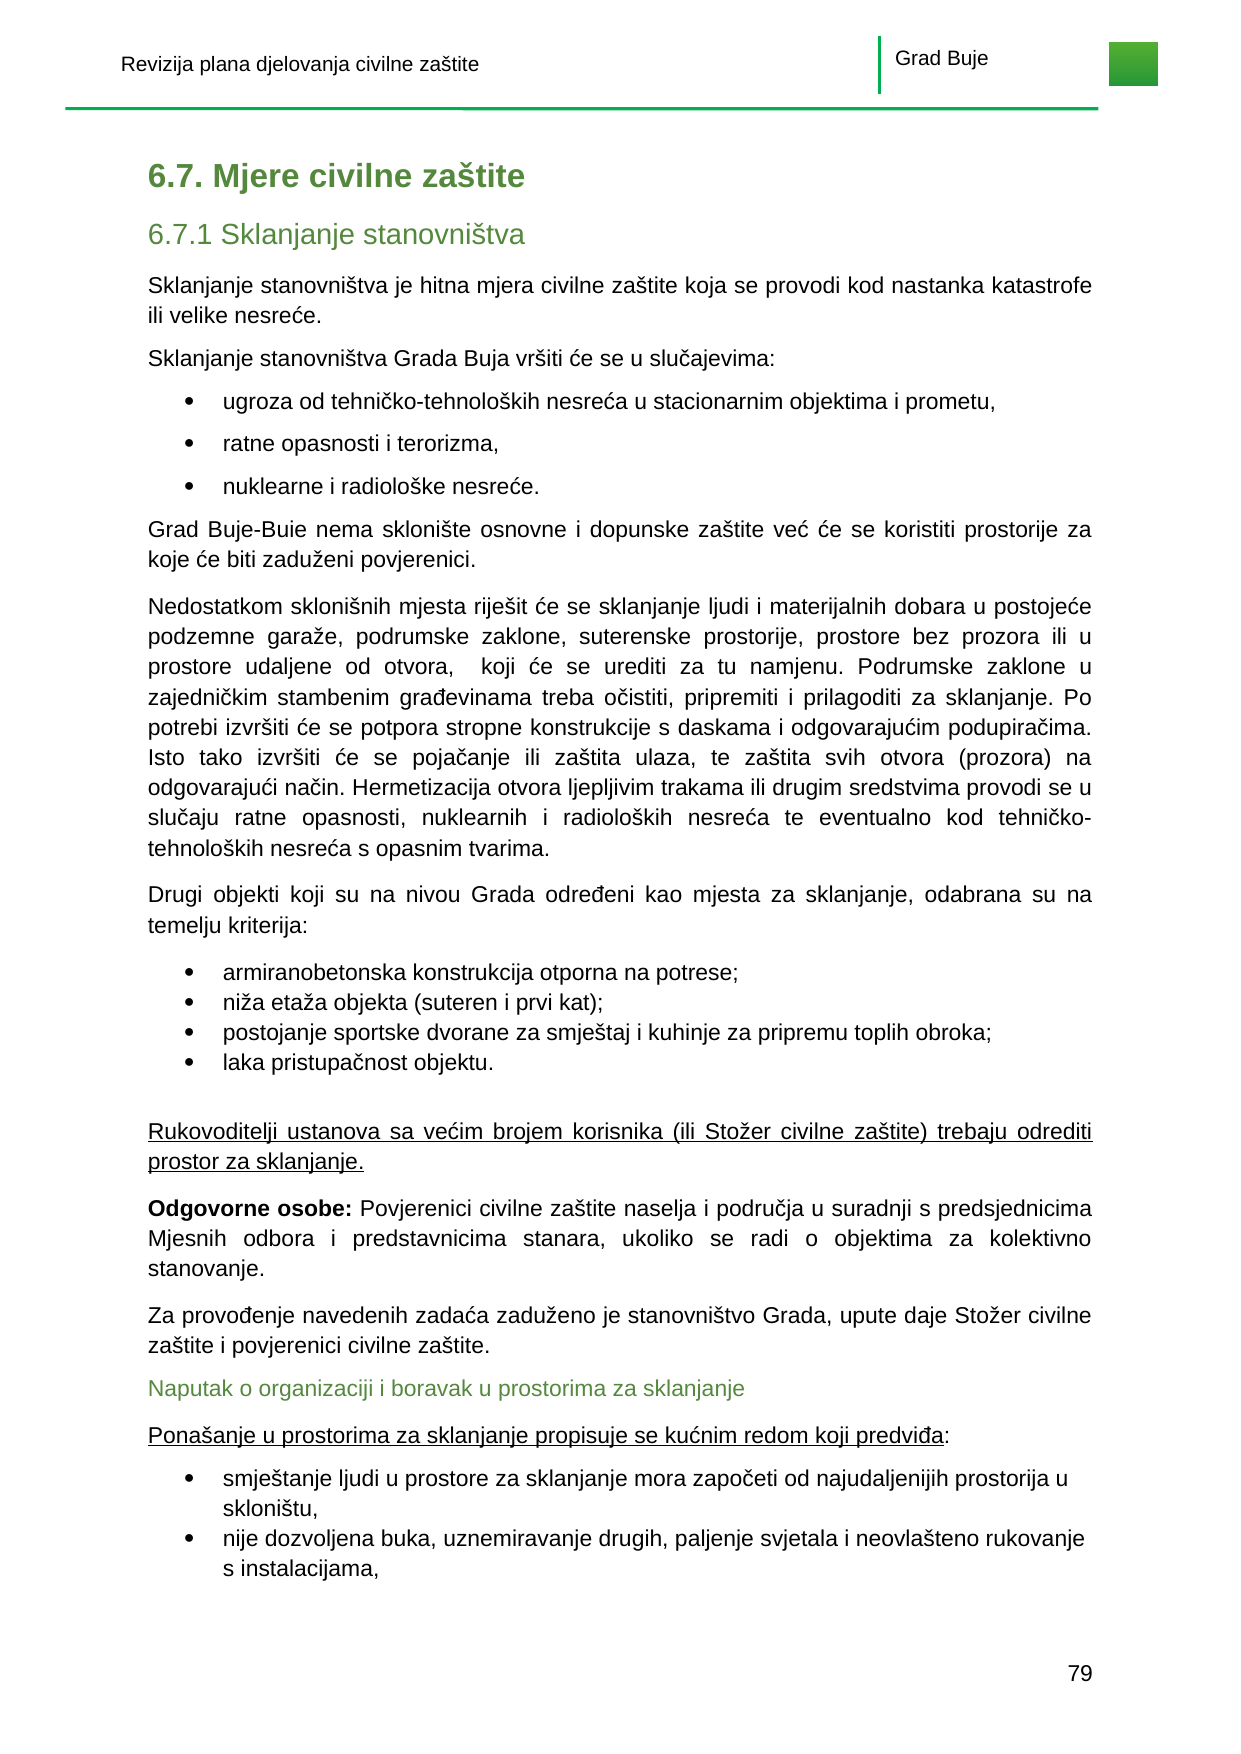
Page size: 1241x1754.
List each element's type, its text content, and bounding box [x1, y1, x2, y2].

list smještanje ljudi u prostore za sklanjanje mora započeti od najudaljenijih prostorija u skloništu, [185, 1465, 1093, 1521]
list nije dozvoljena buka, uznemiravanje drugih, paljenje svjetala i neovlašteno rukovanje s instalacijama, [185, 1525, 1093, 1582]
text Sklanjanje stanovništva je hitna mjera civilne zaštite koja se provodi kod nastanka katastrofe ili velike nesreće. [148, 272, 1093, 328]
text Rukovoditelji ustanova sa većim brojem korisnika (ili Stožer civilne zaštite) trebaju odrediti prostor za sklanjanje. [148, 1142, 1093, 1174]
list ratne opasnosti i terorizma, [185, 430, 1093, 457]
text Drugi objekti koji su na nivou Grada određeni kao mjesta za sklanjanje, odabrana su na temelju kriterija: [148, 881, 1093, 938]
subtitle 6.7. Mjere civilne zaštite [148, 156, 1093, 194]
list ugroza od tehničko-tehnoloških nesreća u stacionarnim objektima i prometu, [185, 388, 1093, 414]
subtitle 6.7.1 Sklanjanje stanovništva [148, 217, 1093, 250]
text Za provođenje navedenih zadaća zaduženo je stanovništvo Grada, upute daje Stožer civilne zaštite i povjerenici civilne zaštite. [148, 1302, 1093, 1359]
list niža etaža objekta (suteren i prvi kat); [185, 989, 1093, 1015]
text Rukovoditelji ustanova sa većim brojem korisnika (ili Stožer civilne zaštite) trebaju odrediti prostor za sklanjanje. [148, 1118, 1093, 1141]
list postojanje sportske dvorane za smještaj i kuhinje za pripremu toplih obroka; [185, 1019, 1093, 1045]
text Sklanjanje stanovništva Grada Buja vršiti će se u slučajevima: [148, 345, 1093, 371]
picture [1107, 40, 1159, 87]
list laka pristupačnost objektu. [185, 1049, 1093, 1075]
text Ponašanje u prostorima za sklanjanje propisuje se kućnim redom koji predviđa: [148, 1422, 1093, 1448]
text Naputak o organizaciji i boravak u prostorima za sklanjanje [148, 1375, 1093, 1401]
list armiranobetonska konstrukcija otporna na potrese; [185, 958, 1093, 985]
text Nedostatkom sklonišnih mjesta riješit će se sklanjanje ljudi i materijalnih dobara u postojeće podzemne garaže, podrumske zaklone, suterenske prostorije, prostore bez prozora ili u prostore udaljene od otvora, koji će se urediti za tu namjenu. Podrumske zaklone u zajedničkim stambenim građevinama treba očistiti, pripremiti i prilagoditi za sklanjanje. Po potrebi izvršiti će se potpora stropne konstrukcije s daskama i odgovarajućim podupiračima. Isto tako izvršiti će se pojačanje ili zaštita ulaza, te zaštita svih otvora (prozora) na odgovarajući način. Hermetizacija otvora ljepljivim trakama ili drugim sredstvima provodi se u slučaju ratne opasnosti, nuklearnih i radioloških nesreća te eventualno kod tehničko-tehnoloških nesreća s opasnim tvarima. [148, 593, 1093, 861]
list nuklearne i radiološke nesreće. [185, 473, 1093, 499]
text Odgovorne osobe: Povjerenici civilne zaštite naselja i područja u suradnji s predsjednicima Mjesnih odbora i predstavnicima stanara, ukoliko se radi o objektima za kolektivno stanovanje. [148, 1195, 1093, 1282]
text Grad Buje-Buie nema sklonište osnovne i dopunske zaštite već će se koristiti prostorije za koje će biti zaduženi povjerenici. [148, 516, 1093, 572]
